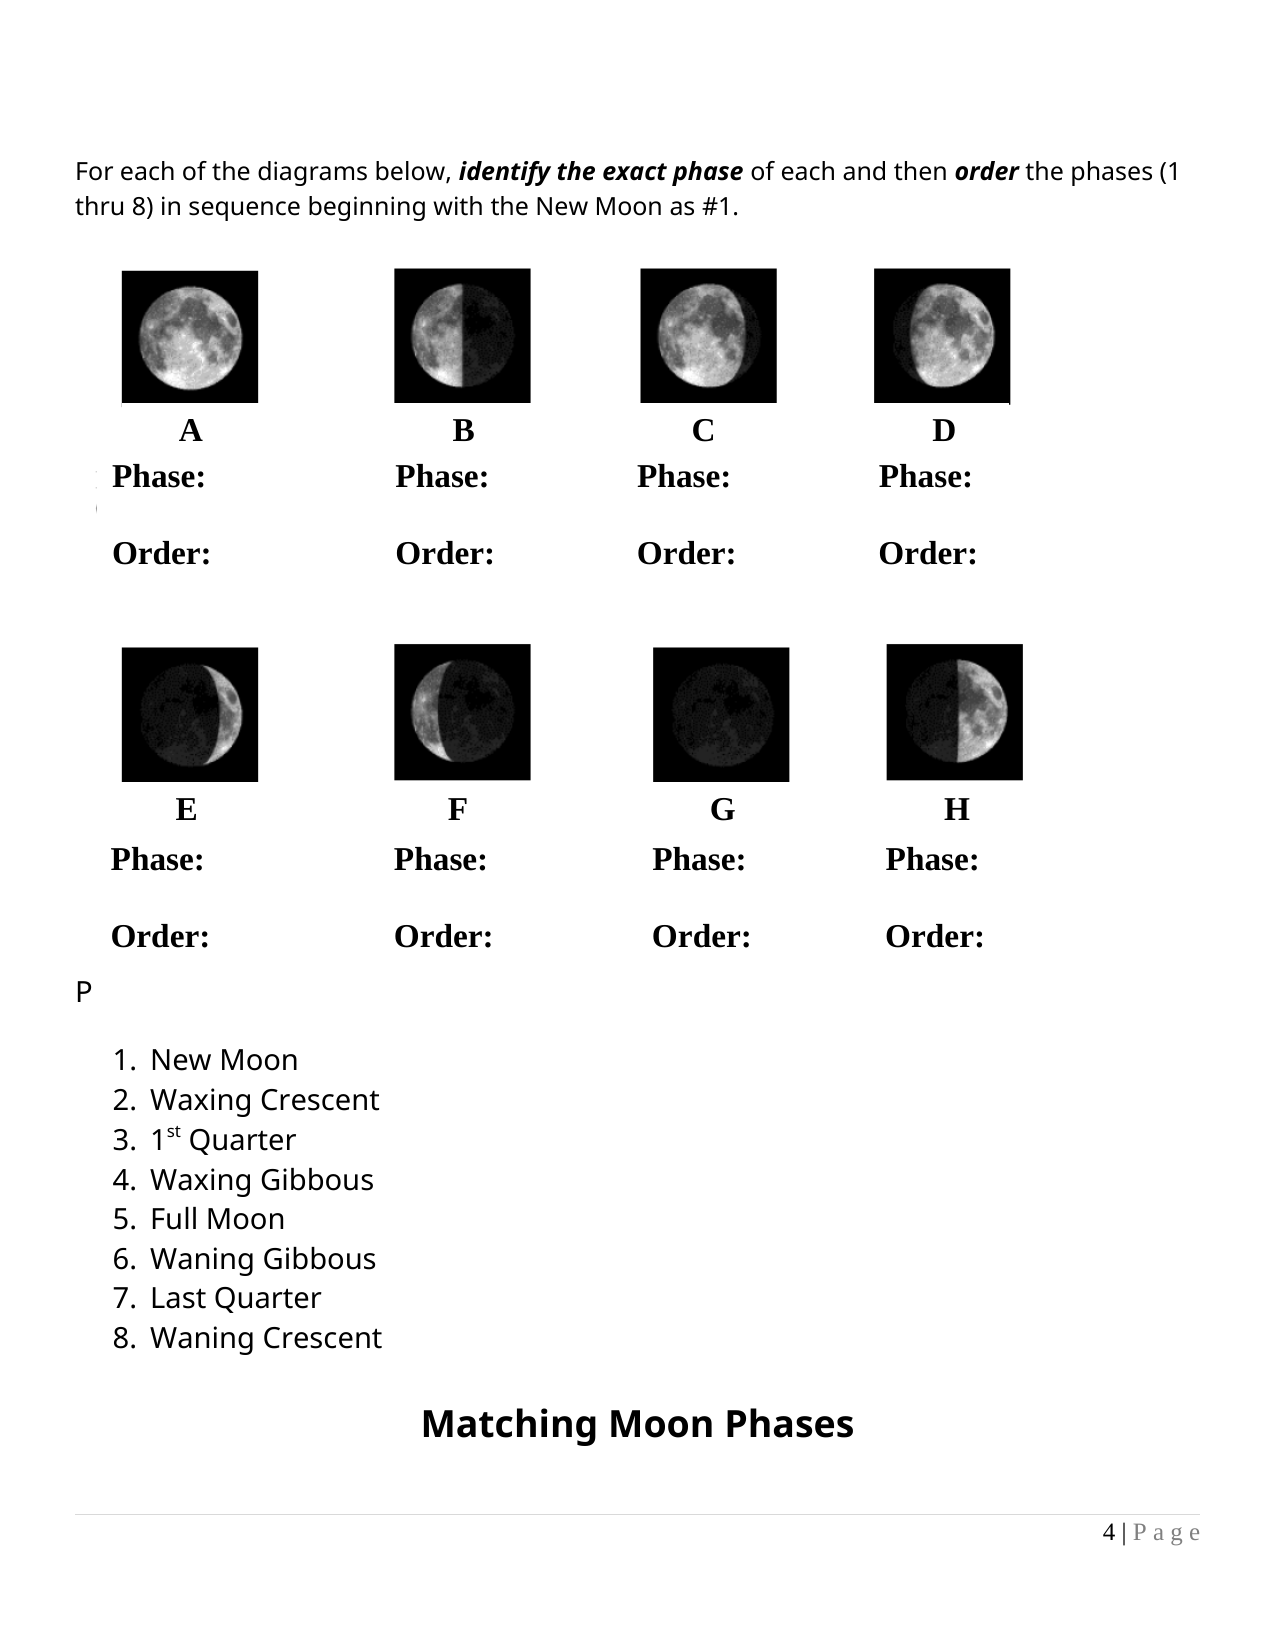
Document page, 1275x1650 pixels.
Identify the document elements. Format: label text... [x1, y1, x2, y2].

list New Moon [112, 1040, 1200, 1079]
list Waxing Gibbous [112, 1159, 1200, 1198]
picture [75, 256, 1110, 888]
text Matching Moon Phases [75, 1397, 1200, 1448]
list Waxing Crescent [112, 1079, 1200, 1119]
list Waning Gibbous [112, 1238, 1200, 1278]
text For each of the diagrams below, identify the exact phase of each and then order the phases (1 thru 8) in sequence beginning with the New Moon as #1. [75, 154, 1200, 222]
list Waning Crescent [112, 1317, 1200, 1357]
list Full Moon [112, 1198, 1200, 1238]
list 1st Quarter [112, 1119, 1200, 1159]
list Last Quarter [112, 1278, 1200, 1317]
text Phases: [75, 971, 1200, 1040]
